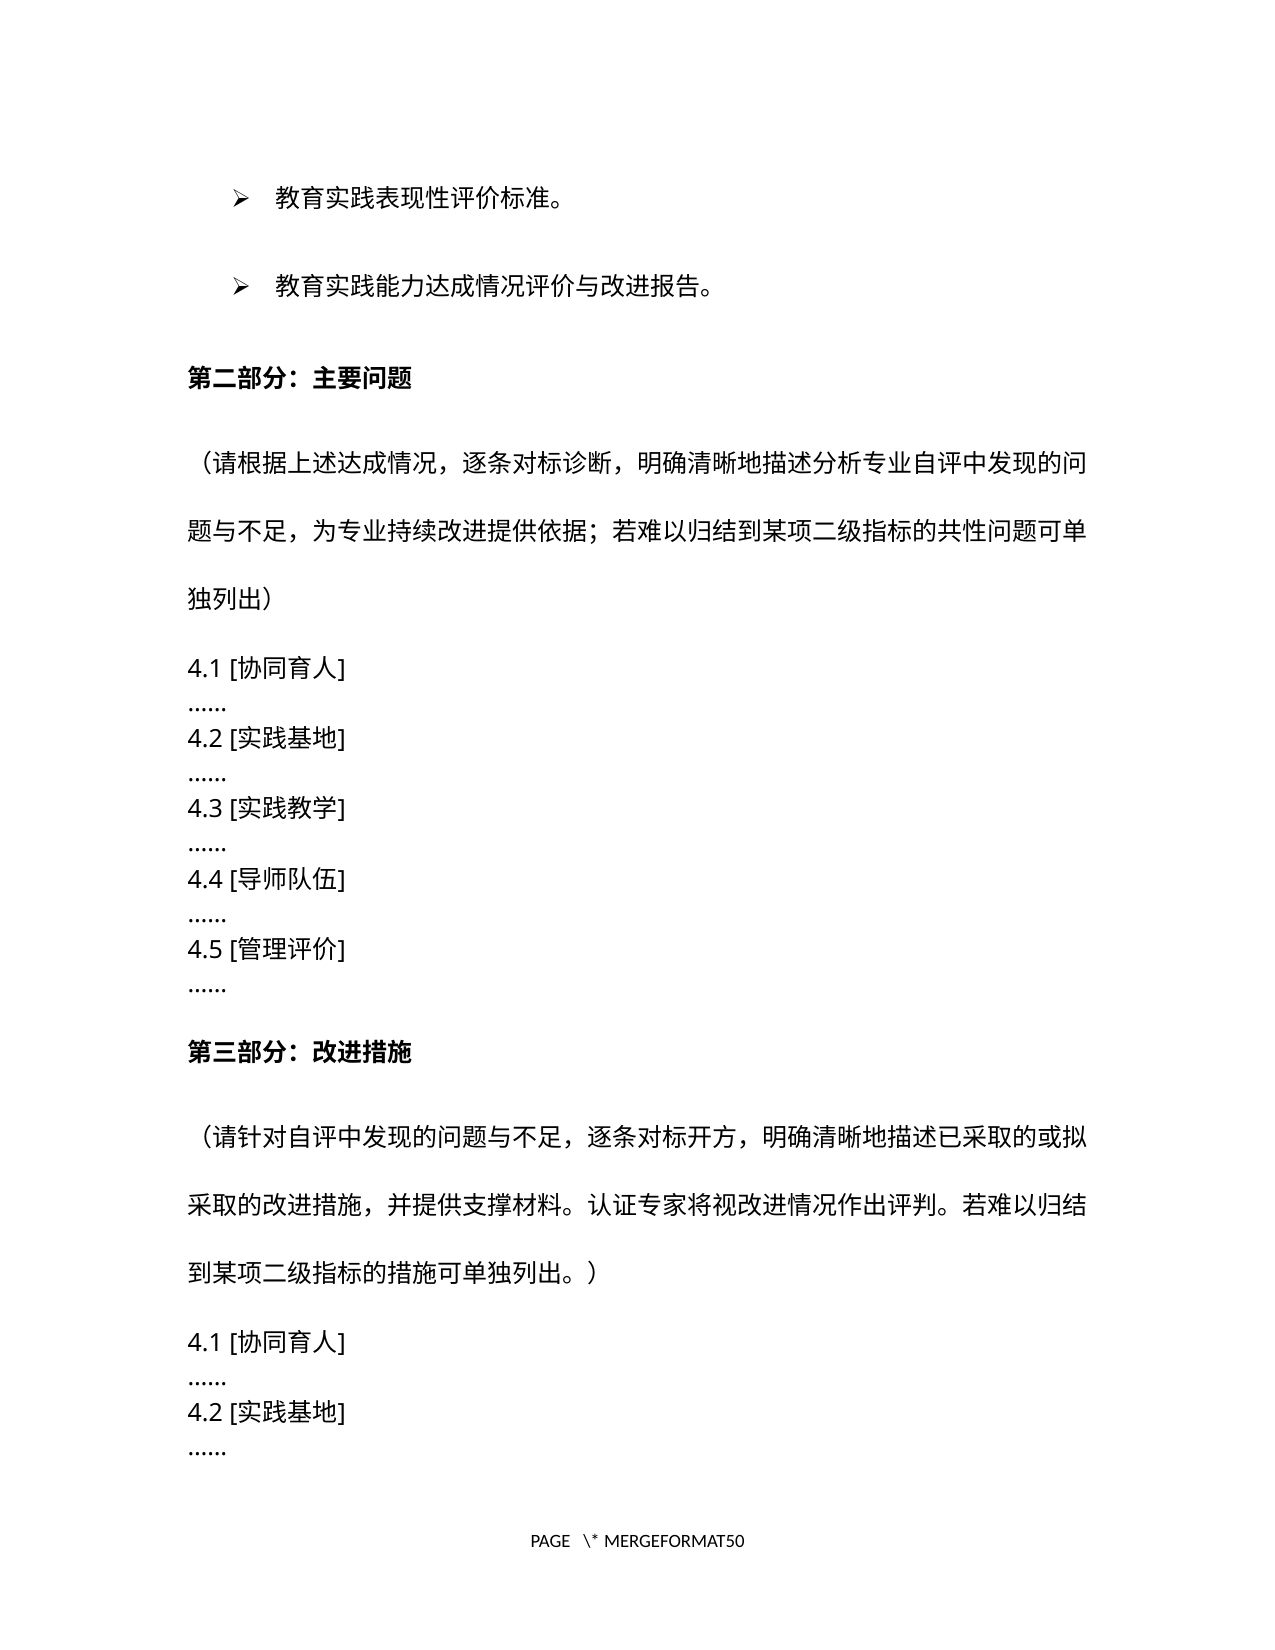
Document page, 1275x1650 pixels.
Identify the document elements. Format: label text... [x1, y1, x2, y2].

text …… [187, 684, 1087, 718]
text 4.3 [实践教学] [187, 789, 1087, 825]
text 4.1 [协同育人] [187, 648, 1087, 684]
subtitle 第三部分：改进措施 [187, 1017, 1087, 1084]
subtitle 第二部分：主要问题 [187, 342, 1087, 410]
text 4.4 [导师队伍] [187, 859, 1087, 895]
list 教育实践能力达成情况评价与改进报告。 [231, 250, 1087, 318]
text 4.1 [协同育人] [187, 1322, 1087, 1358]
text …… [187, 1429, 1087, 1463]
text （请根据上述达成情况，逐条对标诊断，明确清晰地描述分析专业自评中发现的问题与不足，为专业持续改进提供依据；若难以归结到某项二级指标的共性问题可单独列出） [187, 427, 1087, 631]
text 4.2 [实践基地] [187, 1393, 1087, 1429]
text …… [187, 825, 1087, 859]
text （请针对自评中发现的问题与不足，逐条对标开方，明确清晰地描述已采取的或拟采取的改进措施，并提供支撑材料。认证专家将视改进情况作出评判。若难以归结到某项二级指标的措施可单独列出。） [187, 1102, 1087, 1305]
text …… [187, 1358, 1087, 1393]
text 4.5 [管理评价] [187, 929, 1087, 966]
list 教育实践表现性评价标准。 [231, 163, 1087, 231]
text …… [187, 966, 1087, 1000]
text …… [187, 755, 1087, 789]
text 4.2 [实践基地] [187, 718, 1087, 755]
text …… [187, 895, 1087, 929]
